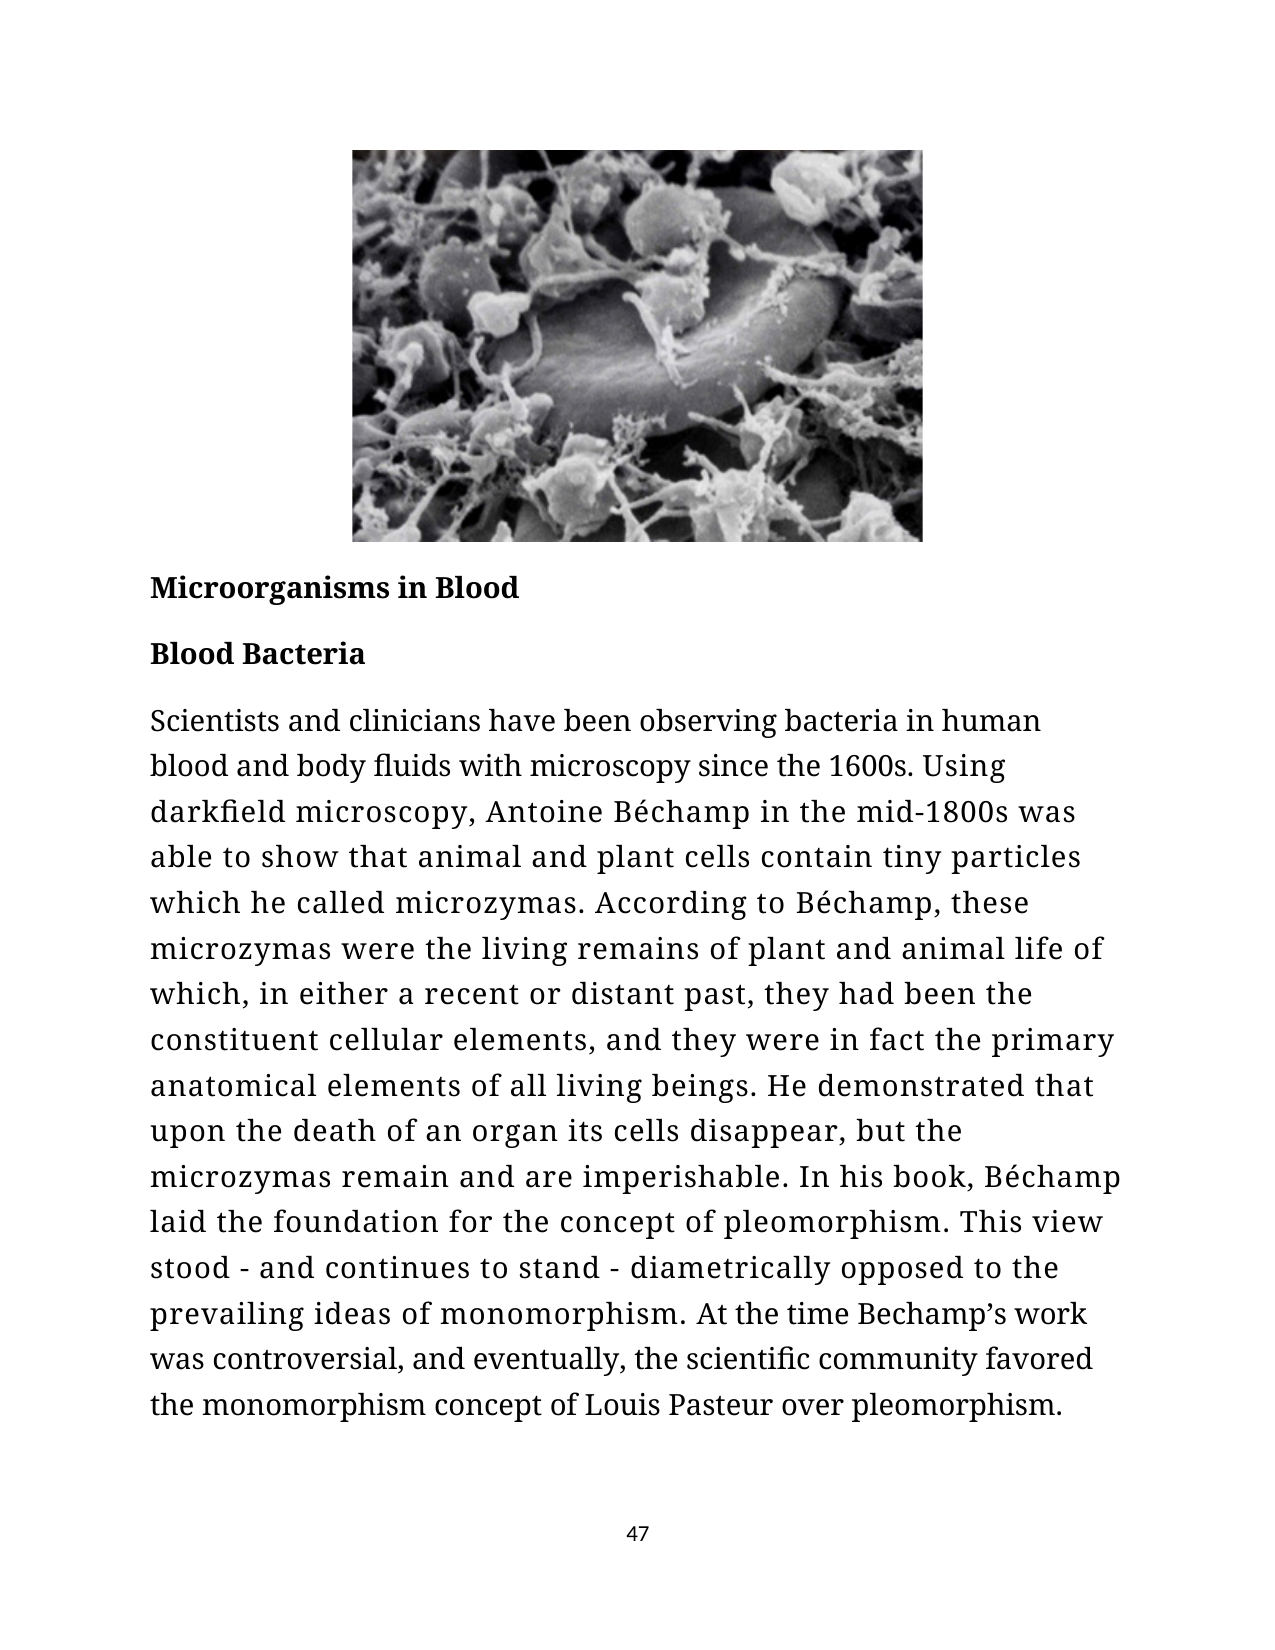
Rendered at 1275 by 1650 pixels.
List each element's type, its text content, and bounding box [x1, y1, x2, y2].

text Blood Bacteria [150, 633, 1125, 673]
text Scientists and clinicians have been observing bacteria in human blood and body fluids with microscopy since the 1600s. Using darkfield microscopy, Antoine Béchamp in the mid-1800s was able to show that animal and plant cells contain tiny particles which he called microzymas. According to Béchamp, these microzymas were the living remains of plant and animal life of which, in either a recent or distant past, they had been the constituent cellular elements, and they were in fact the primary anatomical elements of all living beings. He demonstrated that upon the death of an organ its cells disappear, but the microzymas remain and are imperishable. In his book, Béchamp laid the foundation for the concept of pleomorphism. This view stood - and continues to stand - diametrically opposed to the prevailing ideas of monomorphism. At the time Bechamp’s work was controversial, and eventually, the scientific community favored the monomorphism concept of Louis Pasteur over pleomorphism. [150, 700, 1125, 1424]
picture [352, 150, 923, 542]
text Microorganisms in Blood [150, 567, 1125, 607]
